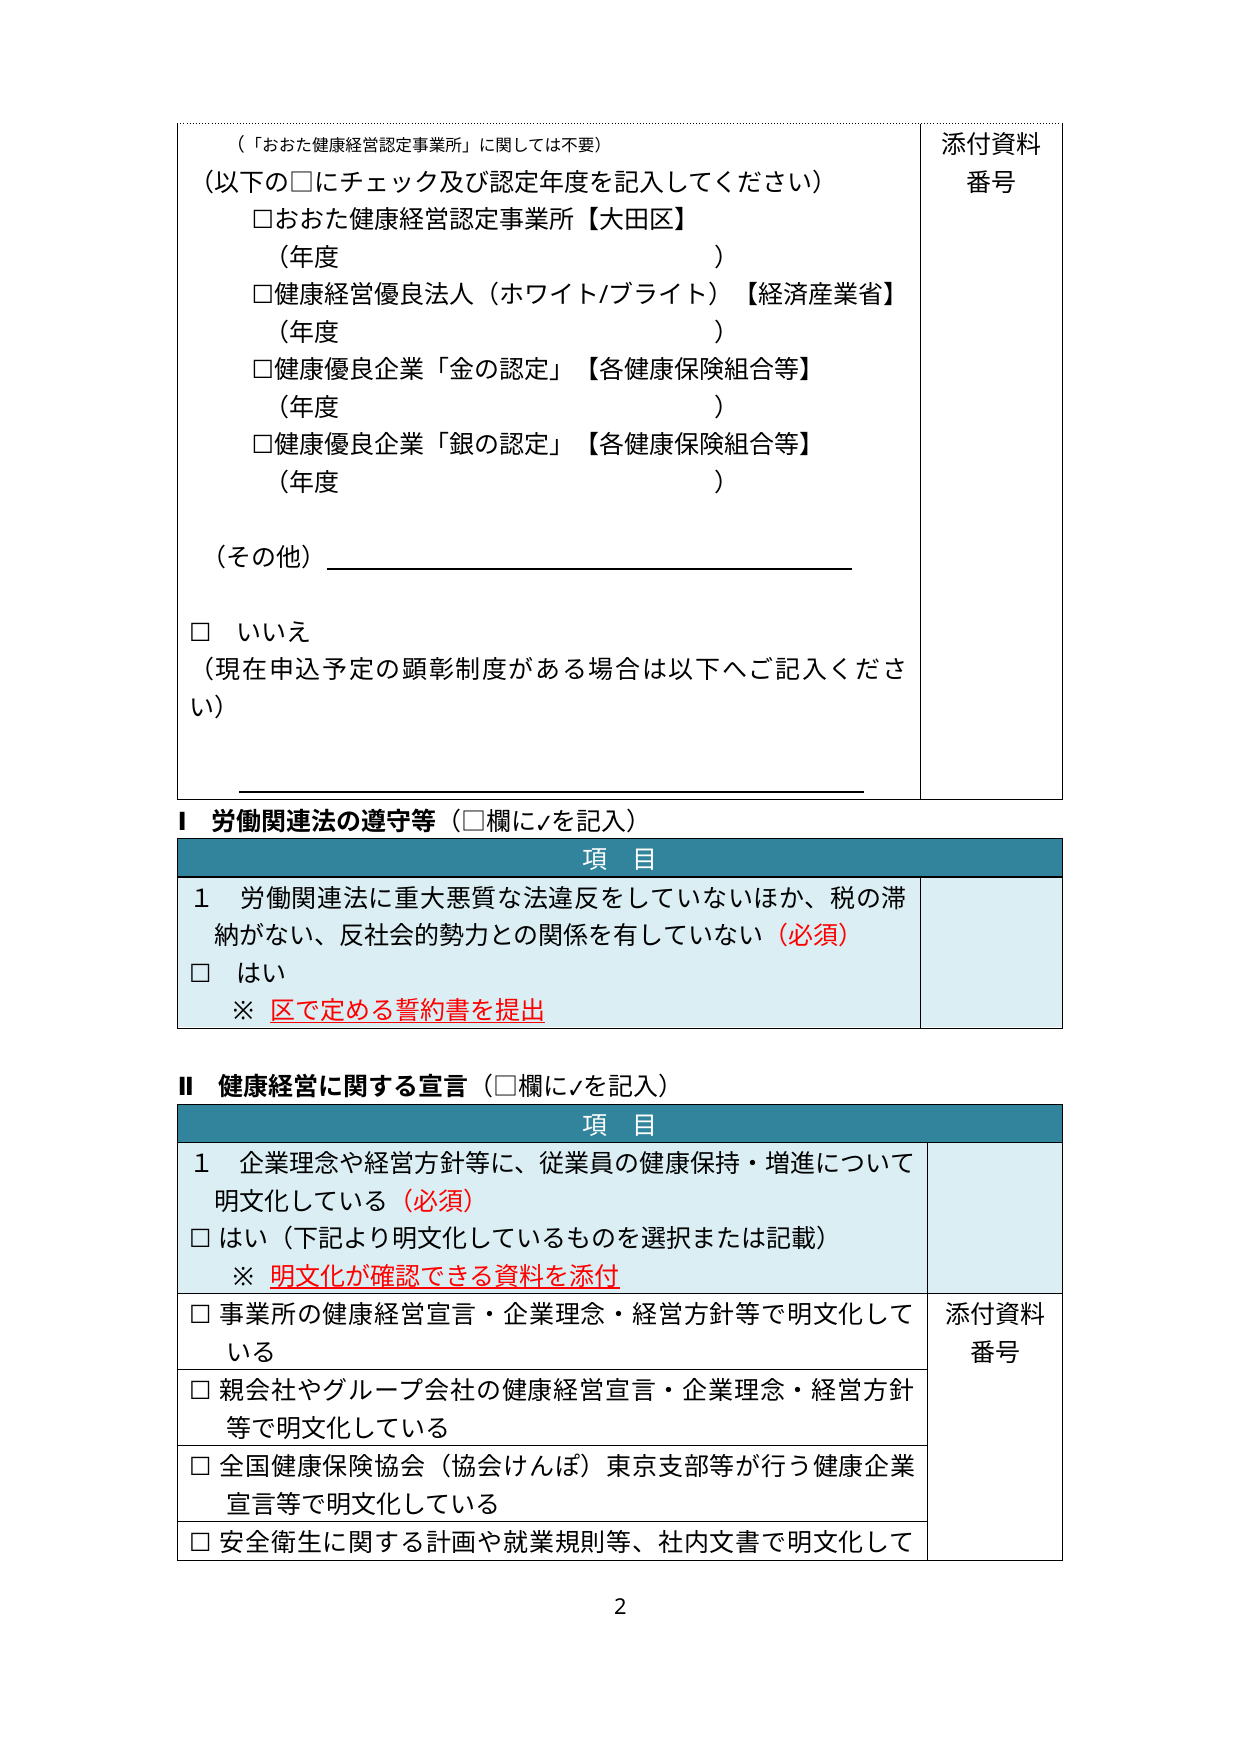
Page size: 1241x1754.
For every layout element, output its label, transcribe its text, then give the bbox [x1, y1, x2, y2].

table_cell （「おおた健康経営認定事業所」に関しては不要） （以下の□にチェック及び認定年度を記入してください） おおた健康経営認定事業所【大田区】 （年度 ） 健康経営優良法人（ホワイト/ブライト）【経済産業省】 （年度 ） 健康優良企業「金の認定」【各健康保険組合等】 （年度 ） 健康優良企業「銀の認定」【各健康保険組合等】 （年度 ） （その他） いいえ （現在申込予定の顕彰制度がある場合は以下へご記入ください） [178, 123, 920, 799]
table_cell [921, 878, 1062, 1027]
table_cell 事業所の健康経営宣言・企業理念・経営方針等で明文化している [178, 1294, 927, 1369]
table_cell 添付資料 番号 [928, 1294, 1062, 1560]
table_header 項 目 [178, 839, 1062, 876]
table_cell [928, 1143, 1062, 1293]
text Ⅰ 労働関連法の遵守等（□欄に✔を記入） [177, 800, 1063, 838]
table_cell １ 企業理念や経営方針等に、従業員の健康保持・増進について明文化している（必須） はい（下記より明文化しているものを選択または記載） 明文化が確認できる資料を添付 [178, 1143, 927, 1293]
text Ⅱ 健康経営に関する宣言（□欄に✔を記入） [177, 1066, 1063, 1103]
table_cell 親会社やグループ会社の健康経営宣言・企業理念・経営方針等で明文化している [178, 1370, 927, 1445]
table_header 項 目 [178, 1105, 1062, 1142]
table_cell 全国健康保険協会（協会けんぽ）東京支部等が行う健康企業宣言等で明文化している [178, 1446, 927, 1521]
table_cell １ 労働関連法に重大悪質な法違反をしていないほか、税の滞納がない、反社会的勢力との関係を有していない（必須） はい 区で定める誓約書を提出 [178, 878, 920, 1027]
table_cell 添付資料 番号 [921, 123, 1062, 799]
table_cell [178, 1522, 927, 1560]
